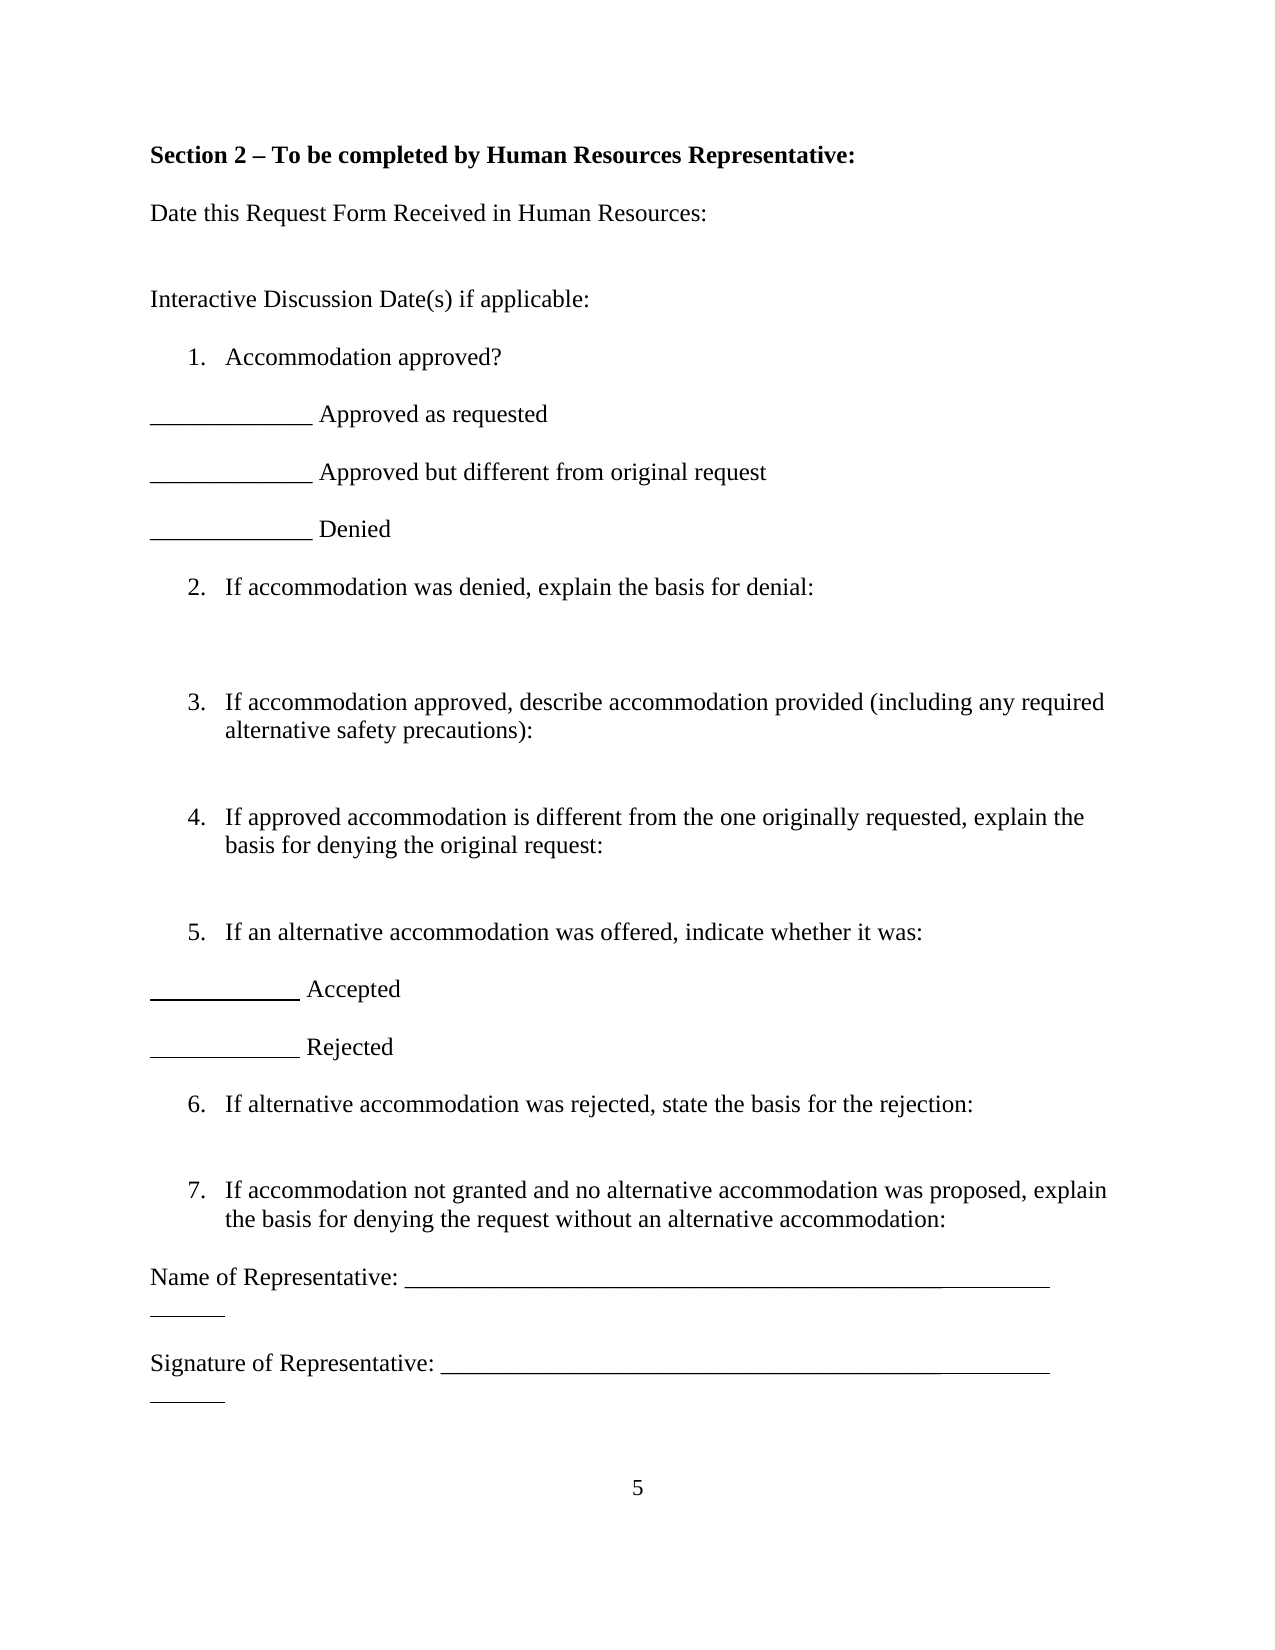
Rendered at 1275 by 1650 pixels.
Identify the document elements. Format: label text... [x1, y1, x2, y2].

text Accepted [150, 974, 1125, 1003]
text Section 2 – To be completed by Human Resources Representative: [150, 141, 1125, 169]
list Accommodation approved? [187, 342, 1125, 371]
list If accommodation not granted and no alternative accommodation was proposed, explain the basis for denying the request without an alternative accommodation: [187, 1176, 1125, 1233]
text _____________ Denied [150, 514, 1125, 543]
list If approved accommodation is different from the one originally requested, explain the basis for denying the original request: [187, 802, 1125, 859]
list If alternative accommodation was rejected, state the basis for the rejection: [187, 1089, 1125, 1118]
text _____________ Approved as requested [150, 399, 1125, 428]
list If accommodation approved, describe accommodation provided (including any required alternative safety precautions): [187, 687, 1125, 744]
text Name of Representative: ___________________________________________ [150, 1262, 1125, 1319]
text Date this Request Form Received in Human Resources: [150, 198, 1125, 227]
list If accommodation was denied, explain the basis for denial: [187, 572, 1125, 601]
text Interactive Discussion Date(s) if applicable: [150, 284, 1125, 313]
text Signature of Representative: ________________________________________ [150, 1348, 1125, 1406]
list If an alternative accommodation was offered, indicate whether it was: [187, 917, 1125, 946]
text Rejected [150, 1032, 1125, 1061]
text _____________ Approved but different from original request [150, 457, 1125, 486]
